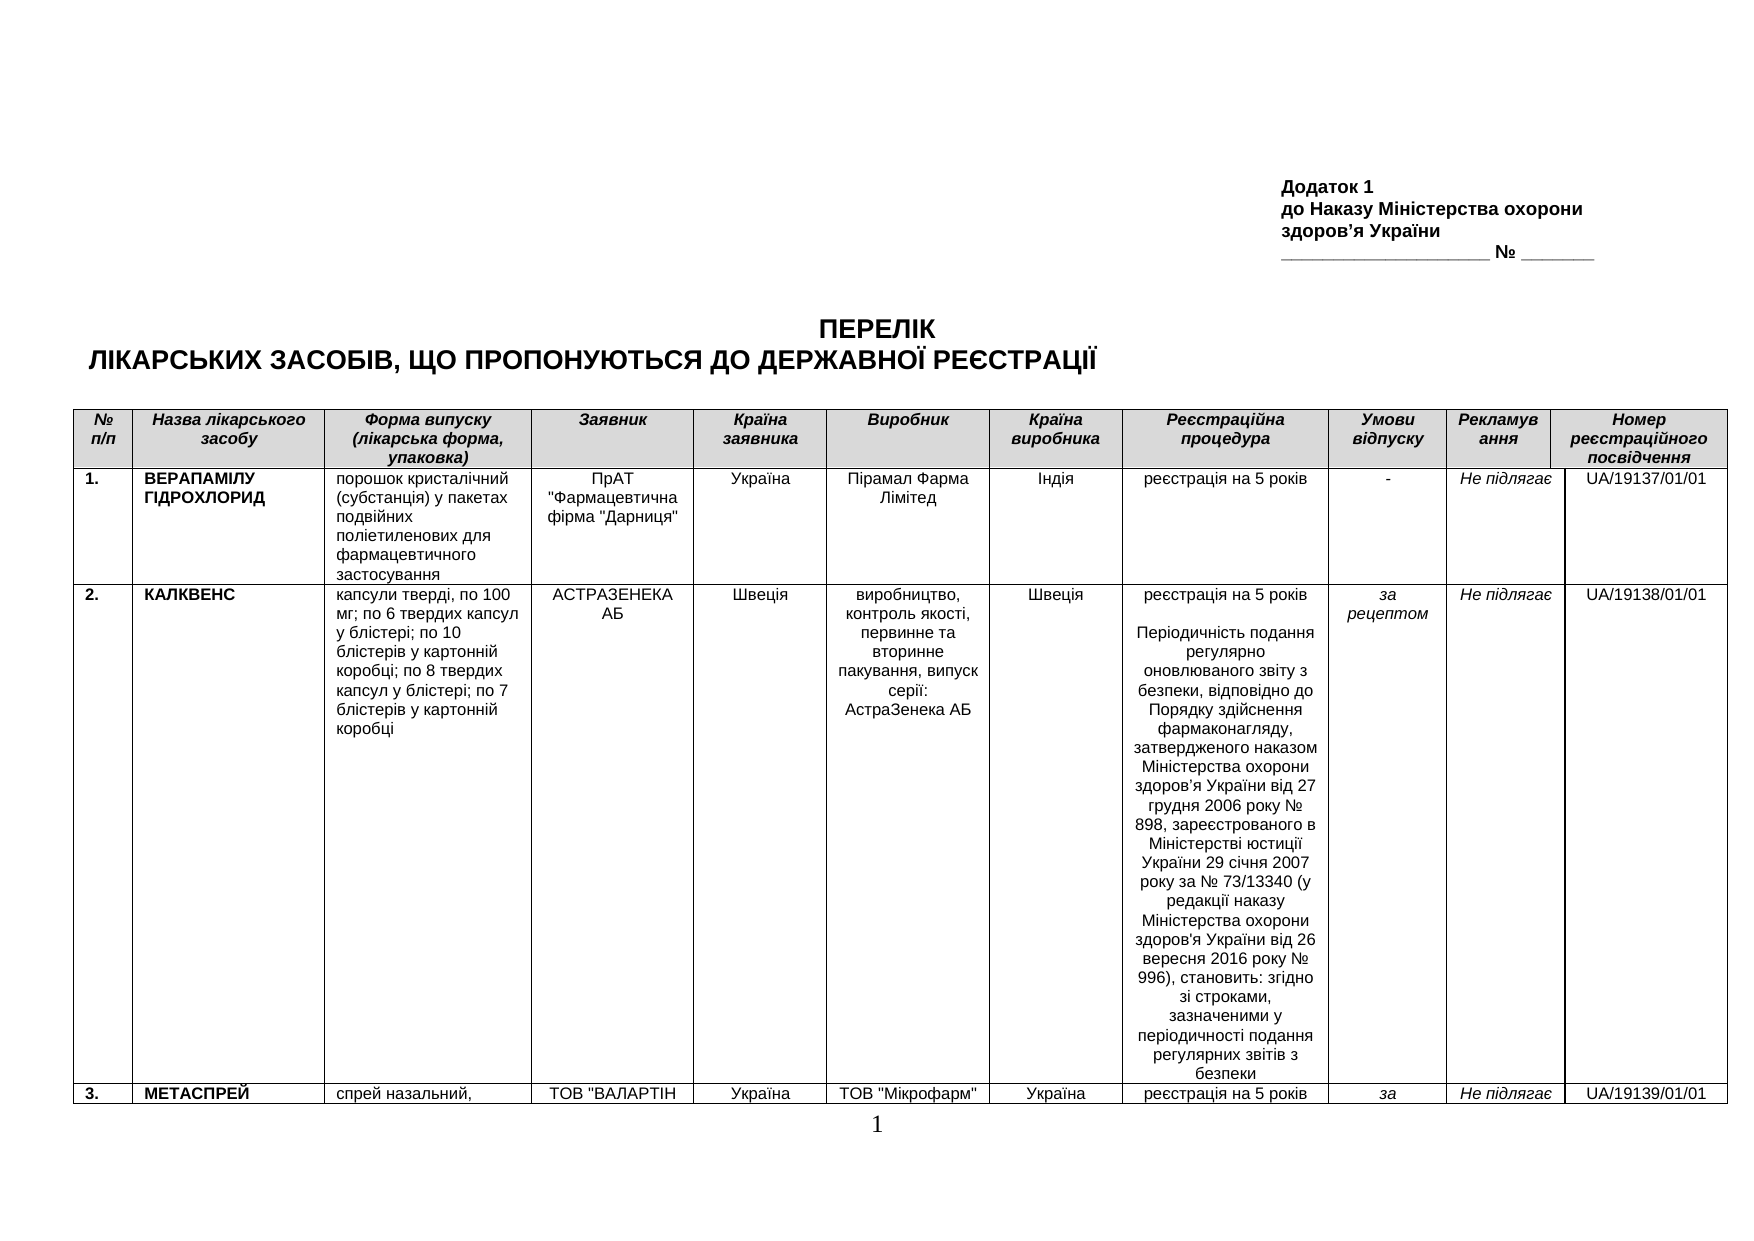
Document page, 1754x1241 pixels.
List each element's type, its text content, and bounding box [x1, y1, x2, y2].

table_header Умови відпуску [1329, 410, 1446, 467]
table_header Країна виробника [990, 410, 1122, 467]
table_cell Швеція [694, 585, 826, 1083]
table_cell [74, 469, 132, 583]
table_cell Україна [694, 1084, 826, 1103]
table_cell виробництво, контроль якості, первинне та вторинне пакування, випуск серії: АстраЗенека АБ [827, 585, 989, 1083]
table_cell Не підлягає [1447, 469, 1564, 583]
table_header Заявник [532, 410, 693, 467]
table_header Рекламування [1447, 410, 1550, 467]
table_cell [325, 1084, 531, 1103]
subtitle ЛІКАРСЬКИХ ЗАСОБІВ, що пропонуються до державної реєстрації [88, 344, 1665, 375]
table_cell Не підлягає [1447, 1084, 1564, 1103]
table_cell ПрАТ "Фармацевтична фірма "Дарниця" [532, 469, 693, 583]
table_cell [74, 1084, 132, 1103]
table_cell капсули тверді, по 100 мг; по 6 твердих капсул у блістері; по 10 блістерів у картонній коробці; по 8 твердих капсул у блістері; по 7 блістерів у картонній коробці [325, 585, 531, 1083]
table_header Номер реєстраційного посвідчення [1551, 410, 1727, 467]
table_cell за рецептом [1329, 585, 1446, 1083]
table_cell Пірамал Фарма Лімітед [827, 469, 989, 583]
table_cell UA/19138/01/01 [1566, 585, 1727, 1083]
table_cell ВЕРАПАМІЛУ ГІДРОХЛОРИД [133, 469, 324, 583]
table_cell UA/19139/01/01 [1566, 1084, 1727, 1103]
table_cell КАЛКВЕНС [133, 585, 324, 1083]
table_cell Не підлягає [1447, 585, 1564, 1083]
table_cell UA/19137/01/01 [1566, 469, 1727, 583]
table_header Реєстраційна процедура [1123, 410, 1328, 467]
table_cell [74, 585, 132, 1083]
table_header Додаток 1 до Наказу Міністерства охорони здоров’я України ____________________ № _______ [1270, 176, 1668, 263]
table_cell Індія [990, 469, 1122, 583]
table_cell Україна [990, 1084, 1122, 1103]
table_cell Швеція [990, 585, 1122, 1083]
table_header Країна заявника [694, 410, 826, 467]
table_cell ТОВ "Мікрофарм" [827, 1084, 989, 1103]
table_header Форма випуску (лікарська форма, упаковка) [325, 410, 531, 467]
table_cell МЕТАСПРЕЙ [133, 1084, 324, 1103]
table_cell порошок кристалічний (субстанція) у пакетах подвійних поліетиленових для фармацевтичного застосування [325, 469, 531, 583]
table_header № п/п [74, 410, 132, 467]
table_header Назва лікарського засобу [133, 410, 324, 467]
table_cell за рецептом [1329, 1084, 1446, 1103]
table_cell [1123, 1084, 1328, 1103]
table_cell - [1329, 469, 1446, 583]
subtitle ПЕРЕЛІК [88, 313, 1665, 344]
table_cell реєстрація на 5 років [1123, 469, 1328, 583]
table_cell Україна [694, 469, 826, 583]
table_cell ТОВ "ВАЛАРТІН ФАРМА" [532, 1084, 693, 1103]
table_header Виробник [827, 410, 989, 467]
table_cell АСТРАЗЕНЕКА АБ [532, 585, 693, 1083]
